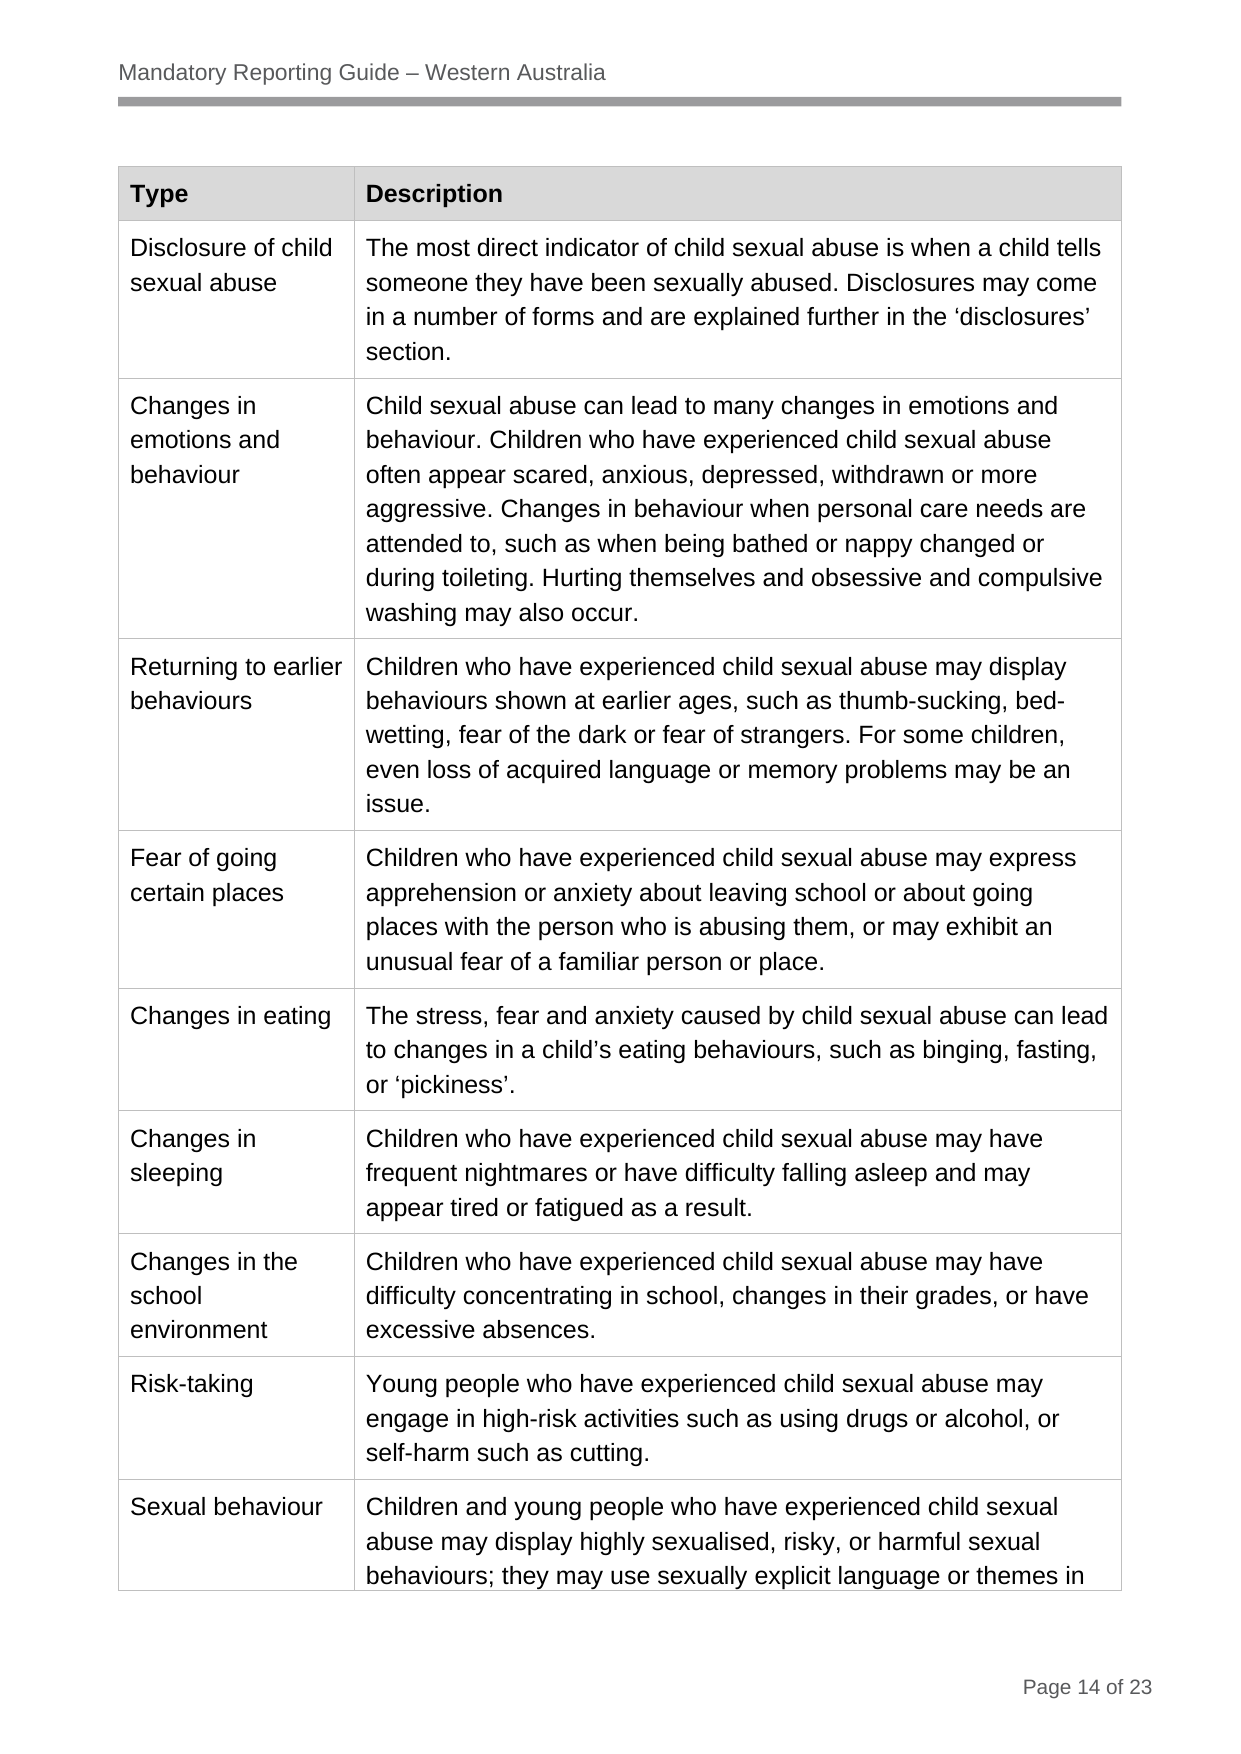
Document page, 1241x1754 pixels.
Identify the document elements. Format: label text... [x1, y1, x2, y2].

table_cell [355, 1480, 1121, 1590]
table_cell Changes in emotions and behaviour [119, 379, 354, 638]
table_cell The most direct indicator of child sexual abuse is when a child tells someone they have been sexually abused. Disclosures may come in a number of forms and are explained further in the ‘disclosures’ section. [355, 221, 1121, 377]
table_cell Children who have experienced child sexual abuse may have frequent nightmares or have difficulty falling asleep and may appear tired or fatigued as a result. [355, 1111, 1121, 1233]
table_cell Children who have experienced child sexual abuse may express apprehension or anxiety about leaving school or about going places with the person who is abusing them, or may exhibit an unusual fear of a familiar person or place. [355, 831, 1121, 987]
table_cell Disclosure of child sexual abuse [119, 221, 354, 377]
table_cell Sexual behaviour [119, 1480, 354, 1590]
table_header Type [119, 167, 354, 220]
table_cell Changes in the school environment [119, 1234, 354, 1356]
table_cell Child sexual abuse can lead to many changes in emotions and behaviour. Children who have experienced child sexual abuse often appear scared, anxious, depressed, withdrawn or more aggressive. Changes in behaviour when personal care needs are attended to, such as when being bathed or nappy changed or during toileting. Hurting themselves and obsessive and compulsive washing may also occur. [355, 379, 1121, 638]
table_cell Children who have experienced child sexual abuse may have difficulty concentrating in school, changes in their grades, or have excessive absences. [355, 1234, 1121, 1356]
table_cell Changes in eating [119, 989, 354, 1110]
table_cell Changes in sleeping [119, 1111, 354, 1233]
table_cell Young people who have experienced child sexual abuse may engage in high-risk activities such as using drugs or alcohol, or self-harm such as cutting. [355, 1357, 1121, 1479]
table_cell Risk-taking [119, 1357, 354, 1479]
table_header Description [355, 167, 1121, 220]
table_cell Returning to earlier behaviours [119, 639, 354, 830]
table_cell The stress, fear and anxiety caused by child sexual abuse can lead to changes in a child’s eating behaviours, such as binging, fasting, or ‘pickiness’. [355, 989, 1121, 1110]
table_cell Fear of going certain places [119, 831, 354, 987]
table_cell Children who have experienced child sexual abuse may display behaviours shown at earlier ages, such as thumb-sucking, bed-wetting, fear of the dark or fear of strangers. For some children, even loss of acquired language or memory problems may be an issue. [355, 639, 1121, 830]
